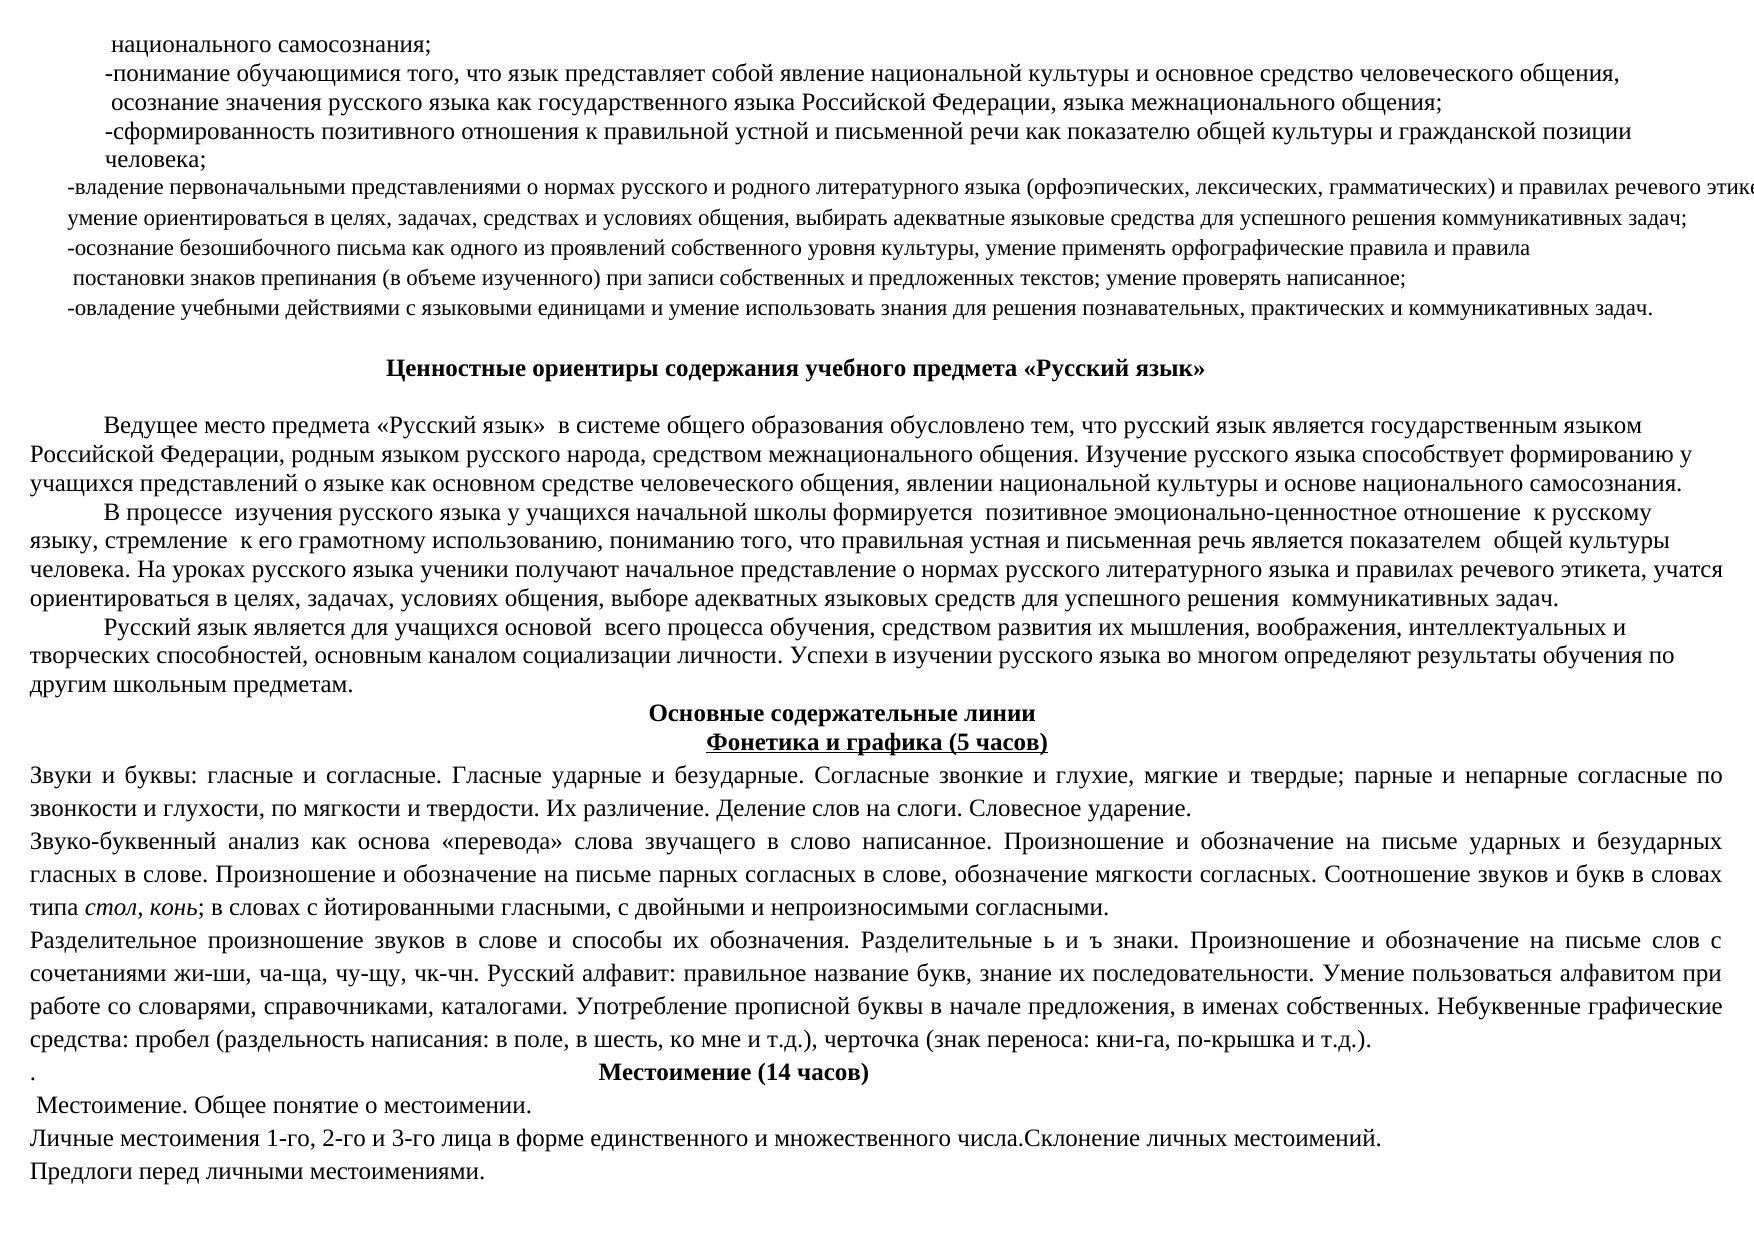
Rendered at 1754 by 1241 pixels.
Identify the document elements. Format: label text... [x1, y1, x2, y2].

text Местоимение. Общее понятие о местоимении. [29, 1090, 1724, 1119]
text -осознание безошибочного письма как одного из проявлений собственного уровня культуры, умение применять орфографические правила и правила [67, 234, 1754, 260]
text -овладение учебными действиями с языковыми единицами и умение использовать знания для решения познавательных, практических и коммуникативных задач. [67, 294, 1754, 321]
text Личные местоимения 1-го, 2-го и 3-го лица в форме единственного и множественного числа.Склонение личных местоимений. [29, 1123, 1724, 1152]
text В процессе изучения русского языка у учащихся начальной школы формируется позитивное эмоционально-ценностное отношение к русскому языку, стремление к его грамотному использованию, пониманию того, что правильная устная и письменная речь является показателем общей культуры человека. На уроках русского языка ученики получают начальное представление о нормах русского литературного языка и правилах речевого этикета, учатся ориентироваться в целях, задачах, условиях общения, выборе адекватных языковых средств для успешного решения коммуникативных задач. [29, 497, 1724, 612]
text Звуки и буквы: гласные и согласные. Гласные ударные и безударные. Согласные звонкие и глухие, мягкие и твердые; парные и непарные согласные по звонкости и глухости, по мягкости и твердости. Их различение. Деление слов на слоги. Словесное ударение. [29, 760, 1724, 822]
text Звуко-буквенный анализ как основа «перевода» слова звучащего в слово написанное. Произношение и обозначение на письме ударных и безударных гласных в слове. Произношение и обозначение на письме парных согласных в слове, обозначение мягкости согласных. Соотношение звуков и букв в словах типа стол, конь; в словах с йотированными гласными, с двойными и непроизносимыми согласными. [29, 826, 1724, 921]
text умение ориентироваться в целях, задачах, средствах и условиях общения, выбирать адекватные языковые средства для успешного решения коммуникативных задач; [67, 203, 1754, 230]
text Ценностные ориентиры содержания учебного предмета «Русский язык» [29, 353, 1724, 382]
list -сформированность позитивного отношения к правильной устной и письменной речи как показателю общей культуры и гражданской позиции [104, 116, 1754, 144]
text Основные содержательные линии [29, 698, 1724, 727]
list -понимание обучающимися того, что язык представляет собой явление национальной культуры и основное средство человеческого общения, [104, 58, 1754, 87]
text Предлоги перед личными местоимениями. [29, 1156, 1724, 1185]
text постановки знаков препинания (в объеме изученного) при записи собственных и предложенных текстов; умение проверять написанное; [67, 264, 1754, 290]
text -владение первоначальными представлениями о нормах русского и родного литературного языка (орфоэпических, лексических, грамматических) и правилах речевого этикета; [67, 173, 1754, 200]
list человека; [104, 144, 1754, 173]
text Фонетика и графика (5 часов) [29, 727, 1724, 756]
list осознание значения русского языка как государственного языка Российской Федерации, языка межнационального общения; [104, 87, 1754, 116]
text . Местоимение (14 часов) [29, 1057, 1724, 1086]
list национального самосознания; [104, 29, 1754, 58]
text Русский язык является для учащихся основой всего процесса обучения, средством развития их мышления, воображения, интеллектуальных и творческих способностей, основным каналом социализации личности. Успехи в изучении русского языка во многом определяют результаты обучения по другим школьным предметам. [29, 612, 1724, 698]
text Разделительное произношение звуков в слове и способы их обозначения. Разделительные ь и ъ знаки. Произношение и обозначение на письме слов с сочетаниями жи-ши, ча-ща, чу-щу, чк-чн. Русский алфавит: правильное название букв, знание их последовательности. Умение пользоваться алфавитом при работе со словарями, справочниками, каталогами. Употребление прописной буквы в начале предложения, в именах собственных. Небуквенные графические средства: пробел (раздельность написания: в поле, в шесть, ко мне и т.д.), черточка (знак переноса: кни-га, по-крышка и т.д.). [29, 925, 1724, 1053]
text Ведущее место предмета «Русский язык» в системе общего образования обусловлено тем, что русский язык является государственным языком Российской Федерации, родным языком русского народа, средством межнационального общения. Изучение русского языка способствует формированию у учащихся представлений о языке как основном средстве человеческого общения, явлении национальной культуры и основе национального самосознания. [29, 411, 1724, 497]
